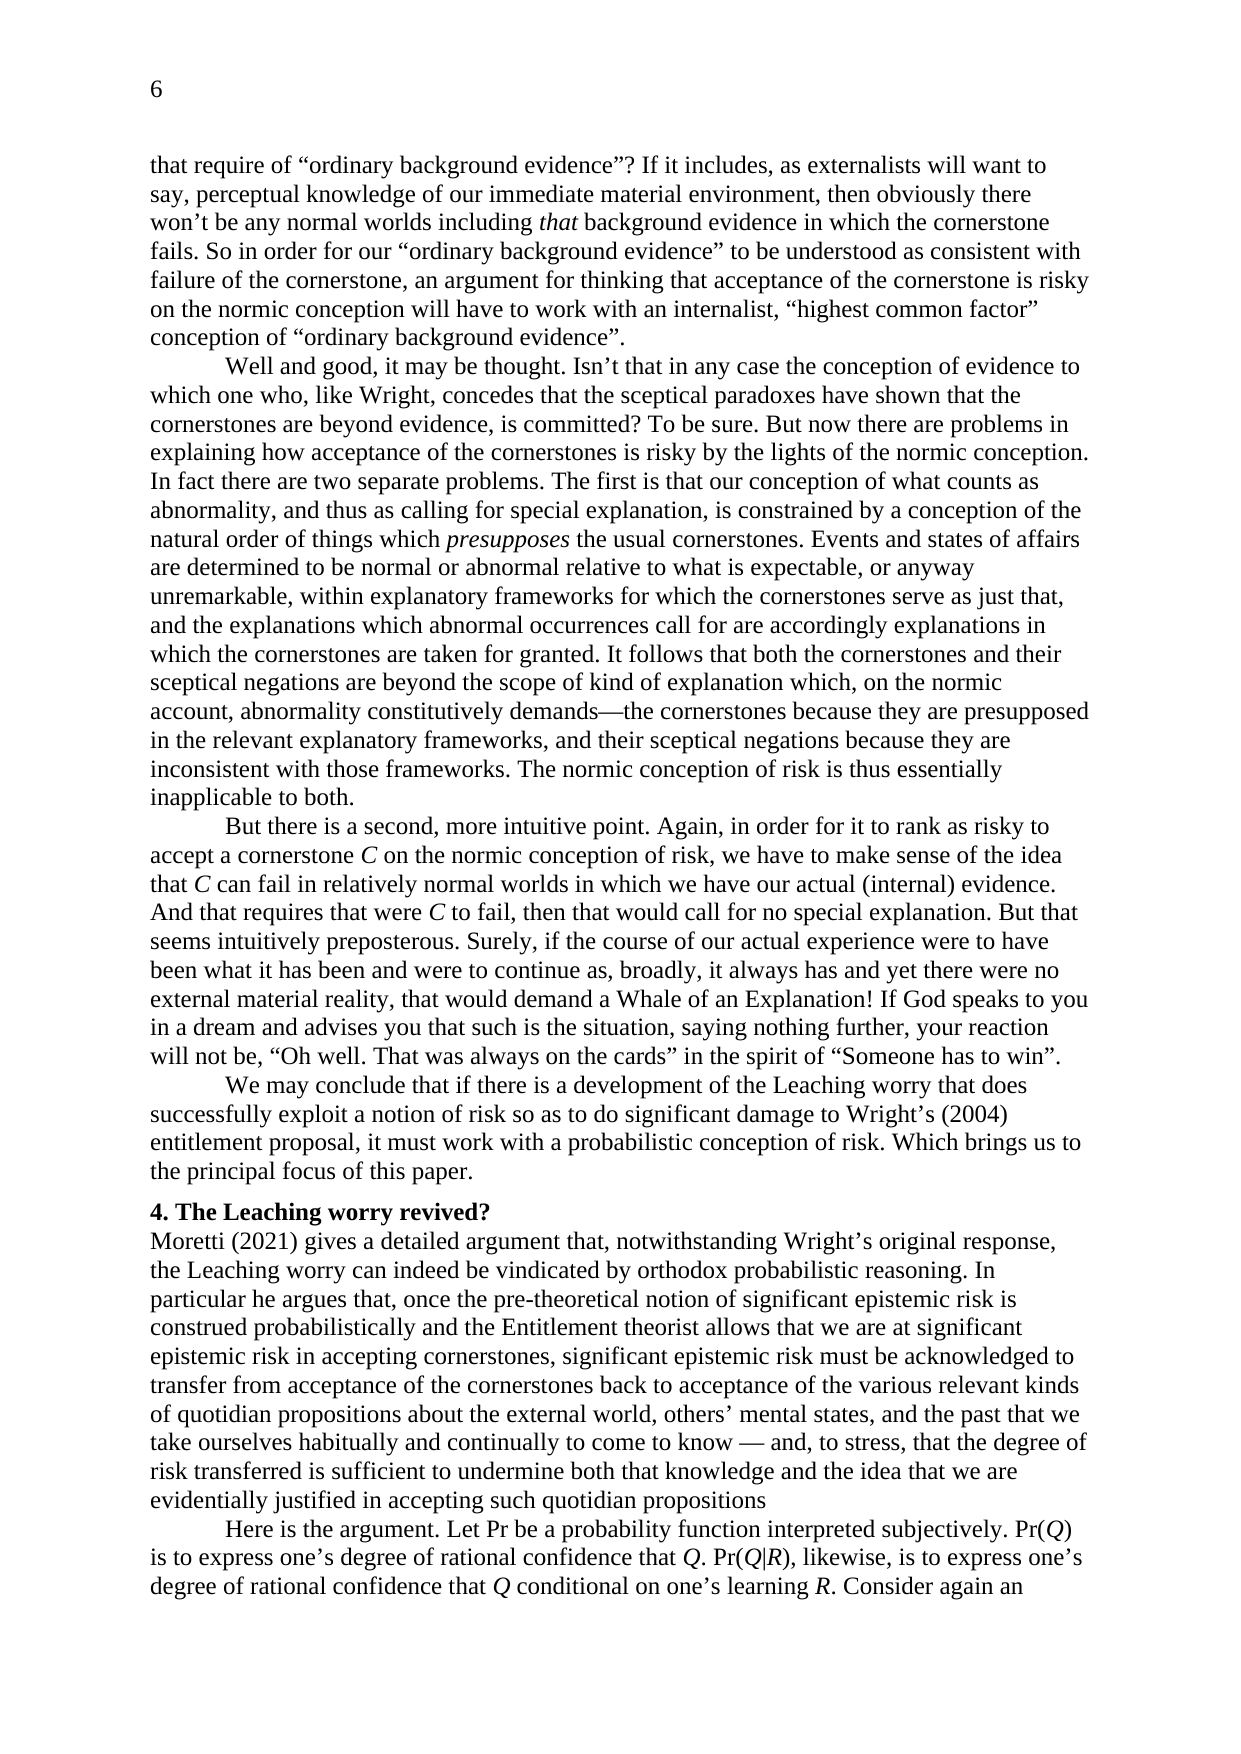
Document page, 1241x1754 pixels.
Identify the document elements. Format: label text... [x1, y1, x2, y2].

text Well and good, it may be thought. Isn’t that in any case the conception of evidence to which one who, like Wright, concedes that the sceptical paradoxes have shown that the cornerstones are beyond evidence, is committed? To be sure. But now there are problems in explaining how acceptance of the cornerstones is risky by the lights of the normic conception. In fact there are two separate problems. The first is that our conception of what counts as abnormality, and thus as calling for special explanation, is constrained by a conception of the natural order of things which presupposes the usual cornerstones. Events and states of affairs are determined to be normal or abnormal relative to what is expectable, or anyway unremarkable, within explanatory frameworks for which the cornerstones serve as just that, and the explanations which abnormal occurrences call for are accordingly explanations in which the cornerstones are taken for granted. It follows that both the cornerstones and their sceptical negations are beyond the scope of kind of explanation which, on the normic account, abnormality constitutively demands—the cornerstones because they are presupposed in the relevant explanatory frameworks, and their sceptical negations because they are inconsistent with those frameworks. The normic conception of risk is thus essentially inapplicable to both. [150, 351, 1090, 811]
text 4. The Leaching worry revived? [150, 1197, 1090, 1226]
text The situation on the normic account is a little more complex. On the normic account, in order for an acceptance of the material world cornerstone to emerge as significantly risky, it has to be the case that there are worlds that include our actual ordinary background evidence, which are pretty normal and in which the cornerstone fails. Ask first: what would that require of “ordinary background evidence”? If it includes, as externalists will want to say, perceptual knowledge of our immediate material environment, then obviously there won’t be any normal worlds including that background evidence in which the cornerstone fails. So in order for our “ordinary background evidence” to be understood as consistent with failure of the cornerstone, an argument for thinking that acceptance of the cornerstone is risky on the normic conception will have to work with an internalist, “highest common factor” conception of “ordinary background evidence”. [150, 150, 1090, 351]
text But there is a second, more intuitive point. Again, in order for it to rank as risky to accept a cornerstone C on the normic conception of risk, we have to make sense of the idea that C can fail in relatively normal worlds in which we have our actual (internal) evidence. And that requires that were C to fail, then that would call for no special explanation. But that seems intuitively preposterous. Surely, if the course of our actual experience were to have been what it has been and were to continue as, broadly, it always has and yet there were no external material reality, that would demand a Whale of an Explanation! If God speaks to you in a dream and advises you that such is the situation, saying nothing further, your reaction will not be, “Oh well. That was always on the cards” in the spirit of “Someone has to win”. [150, 811, 1090, 1070]
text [150, 1514, 1090, 1600]
text Moretti (2021) gives a detailed argument that, notwithstanding Wright’s original response, the Leaching worry can indeed be vindicated by orthodox probabilistic reasoning. In particular he argues that, once the pre-theoretical notion of significant epistemic risk is construed probabilistically and the Entitlement theorist allows that we are at significant epistemic risk in accepting cornerstones, significant epistemic risk must be acknowledged to transfer from acceptance of the cornerstones back to acceptance of the various relevant kinds of quotidian propositions about the external world, others’ mental states, and the past that we take ourselves habitually and continually to come to know — and, to stress, that the degree of risk transferred is sufficient to undermine both that knowledge and the idea that we are evidentially justified in accepting such quotidian propositions [150, 1226, 1090, 1514]
text We may conclude that if there is a development of the Leaching worry that does successfully exploit a notion of risk so as to do significant damage to Wright’s (2004) entitlement proposal, it must work with a probabilistic conception of risk. Which brings us to the principal focus of this paper. [150, 1070, 1090, 1185]
